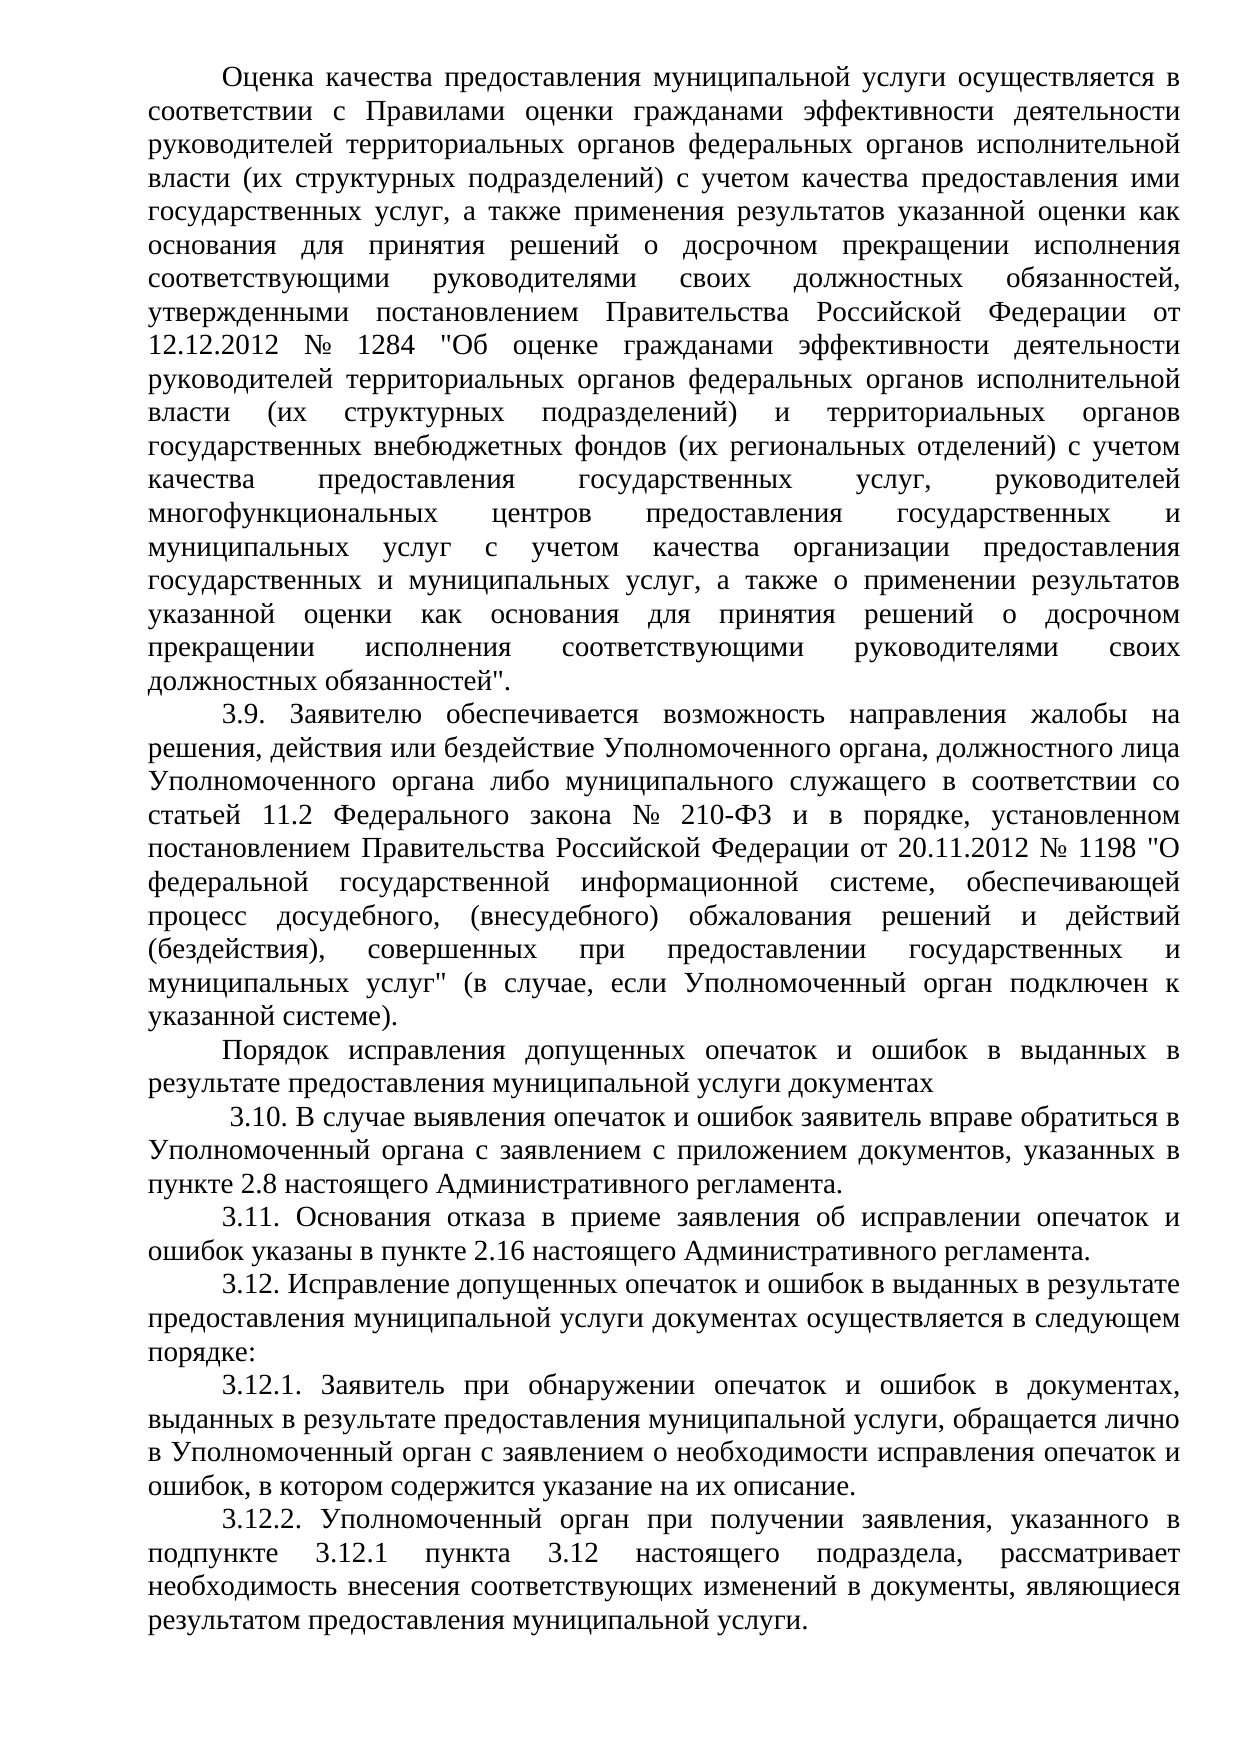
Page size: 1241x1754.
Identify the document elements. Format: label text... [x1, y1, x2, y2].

text Оценка качества предоставления муниципальной услуги осуществляется в соответствии с Правилами оценки гражданами эффективности деятельности руководителей территориальных органов федеральных органов исполнительной власти (их структурных подразделений) с учетом качества предоставления ими государственных услуг, а также применения результатов указанной оценки как основания для принятия решений о досрочном прекращении исполнения соответствующими руководителями своих должностных обязанностей, утвержденными постановлением Правительства Российской Федерации от 12.12.2012 № 1284 "Об оценке гражданами эффективности деятельности руководителей территориальных органов федеральных органов исполнительной власти (их структурных подразделений) и территориальных органов государственных внебюджетных фондов (их региональных отделений) с учетом качества предоставления государственных услуг, руководителей многофункциональных центров предоставления государственных и муниципальных услуг с учетом качества организации предоставления государственных и муниципальных услуг, а также о применении результатов указанной оценки как основания для принятия решений о досрочном прекращении исполнения соответствующими руководителями своих должностных обязанностей". [148, 59, 1181, 696]
text 3.10. В случае выявления опечаток и ошибок заявитель вправе обратиться в Уполномоченный органа с заявлением с приложением документов, указанных в пункте 2.8 настоящего Административного регламента. [148, 1099, 1181, 1199]
text Порядок исправления допущенных опечаток и ошибок в выданных в результате предоставления муниципальной услуги документах [148, 1032, 1181, 1099]
text 3.12.1. Заявитель при обнаружении опечаток и ошибок в документах, выданных в результате предоставления муниципальной услуги, обращается лично в Уполномоченный орган с заявлением о необходимости исправления опечаток и ошибок, в котором содержится указание на их описание. [148, 1367, 1181, 1501]
text 3.12. Исправление допущенных опечаток и ошибок в выданных в результате предоставления муниципальной услуги документах осуществляется в следующем порядке: [148, 1267, 1181, 1367]
text 3.9. Заявителю обеспечивается возможность направления жалобы на решения, действия или бездействие Уполномоченного органа, должностного лица Уполномоченного органа либо муниципального служащего в соответствии со статьей 11.2 Федерального закона № 210-ФЗ и в порядке, установленном постановлением Правительства Российской Федерации от 20.11.2012 № 1198 "О федеральной государственной информационной системе, обеспечивающей процесс досудебного, (внесудебного) обжалования решений и действий (бездействия), совершенных при предоставлении государственных и муниципальных услуг" (в случае, если Уполномоченный орган подключен к указанной системе). [148, 696, 1181, 1032]
text 3.12.2. Уполномоченный орган при получении заявления, указанного в подпункте 3.12.1 пункта 3.12 настоящего подраздела, рассматривает необходимость внесения соответствующих изменений в документы, являющиеся результатом предоставления муниципальной услуги. [148, 1501, 1181, 1636]
text 3.11. Основания отказа в приеме заявления об исправлении опечаток и ошибок указаны в пункте 2.16 настоящего Административного регламента. [148, 1199, 1181, 1267]
